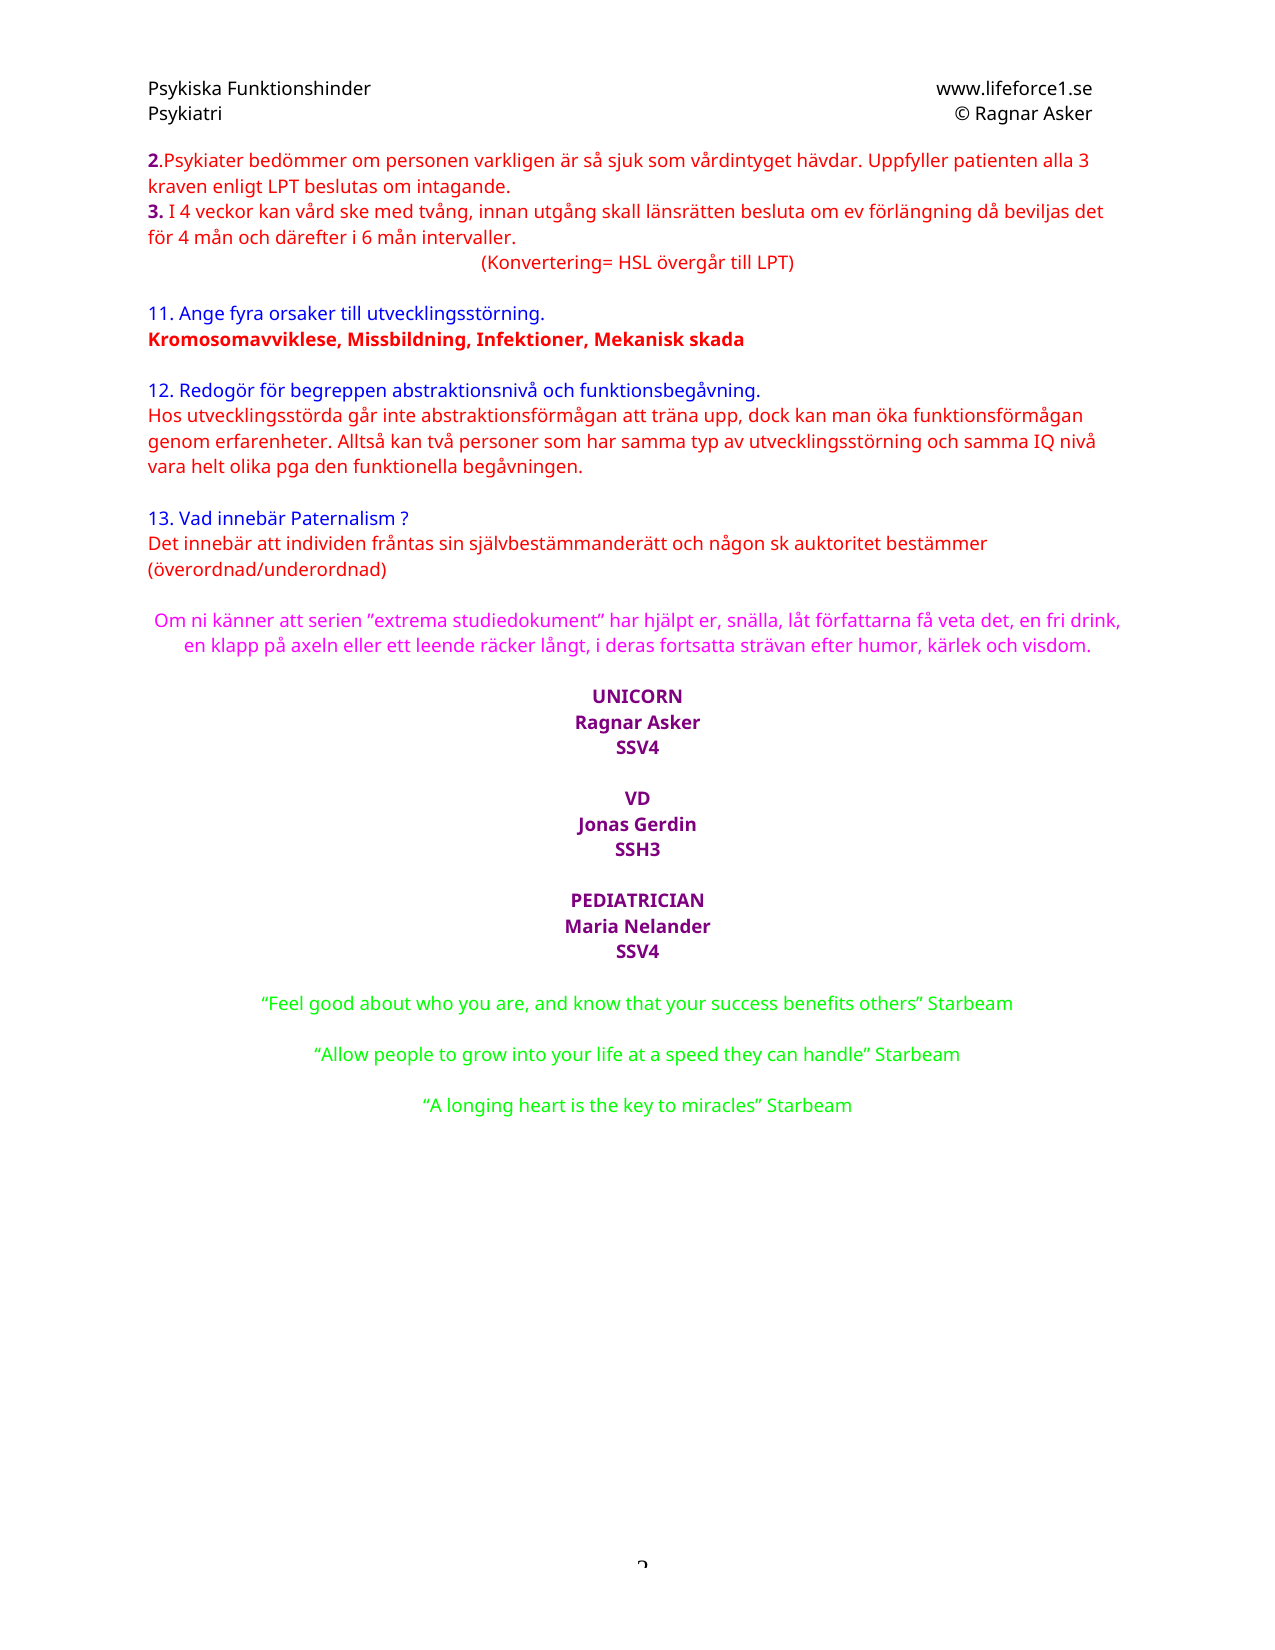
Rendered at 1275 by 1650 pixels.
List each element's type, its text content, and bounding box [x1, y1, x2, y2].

text SSH3 [148, 837, 1127, 862]
text SSV4 [148, 734, 1127, 760]
text UNICORN [148, 683, 1127, 709]
text Det innebär att individen fråntas sin självbestämmanderätt och någon sk auktoritet bestämmer (överordnad/underordnad) [148, 530, 1127, 581]
text “Feel good about who you are, and know that your success benefits others” Starbeam [148, 990, 1127, 1015]
text 2.Psykiater bedömmer om personen varkligen är så sjuk som vårdintyget hävdar. Uppfyller patienten alla 3 kraven enligt LPT beslutas om intagande. [148, 148, 1127, 199]
text Ragnar Asker [148, 709, 1127, 734]
text 13. Vad innebär Paternalism ? [148, 505, 1127, 530]
text Kromosomavviklese, Missbildning, Infektioner, Mekanisk skada [148, 326, 1127, 352]
text Maria Nelander [148, 913, 1127, 939]
text VD [148, 786, 1127, 811]
text SSV4 [148, 939, 1127, 964]
text 3. I 4 veckor kan vård ske med tvång, innan utgång skall länsrätten besluta om ev förlängning då beviljas det för 4 mån och därefter i 6 mån intervaller. [148, 199, 1127, 250]
text PEDIATRICIAN [148, 888, 1127, 913]
text “A longing heart is the key to miracles” Starbeam [148, 1092, 1127, 1117]
text “Allow people to grow into your life at a speed they can handle” Starbeam [148, 1041, 1127, 1066]
text Jonas Gerdin [148, 811, 1127, 837]
text (Konvertering= HSL övergår till LPT) [148, 250, 1127, 275]
text Hos utvecklingsstörda går inte abstraktionsförmågan att träna upp, dock kan man öka funktionsförmågan genom erfarenheter. Alltså kan två personer som har samma typ av utvecklingsstörning och samma IQ nivå vara helt olika pga den funktionella begåvningen. [148, 403, 1127, 479]
text 11. Ange fyra orsaker till utvecklingsstörning. [148, 301, 1127, 326]
text Om ni känner att serien ”extrema studiedokument” har hjälpt er, snälla, låt författarna få veta det, en fri drink, en klapp på axeln eller ett leende räcker långt, i deras fortsatta strävan efter humor, kärlek och visdom. [148, 607, 1127, 658]
text 12. Redogör för begreppen abstraktionsnivå och funktionsbegåvning. [148, 377, 1127, 403]
